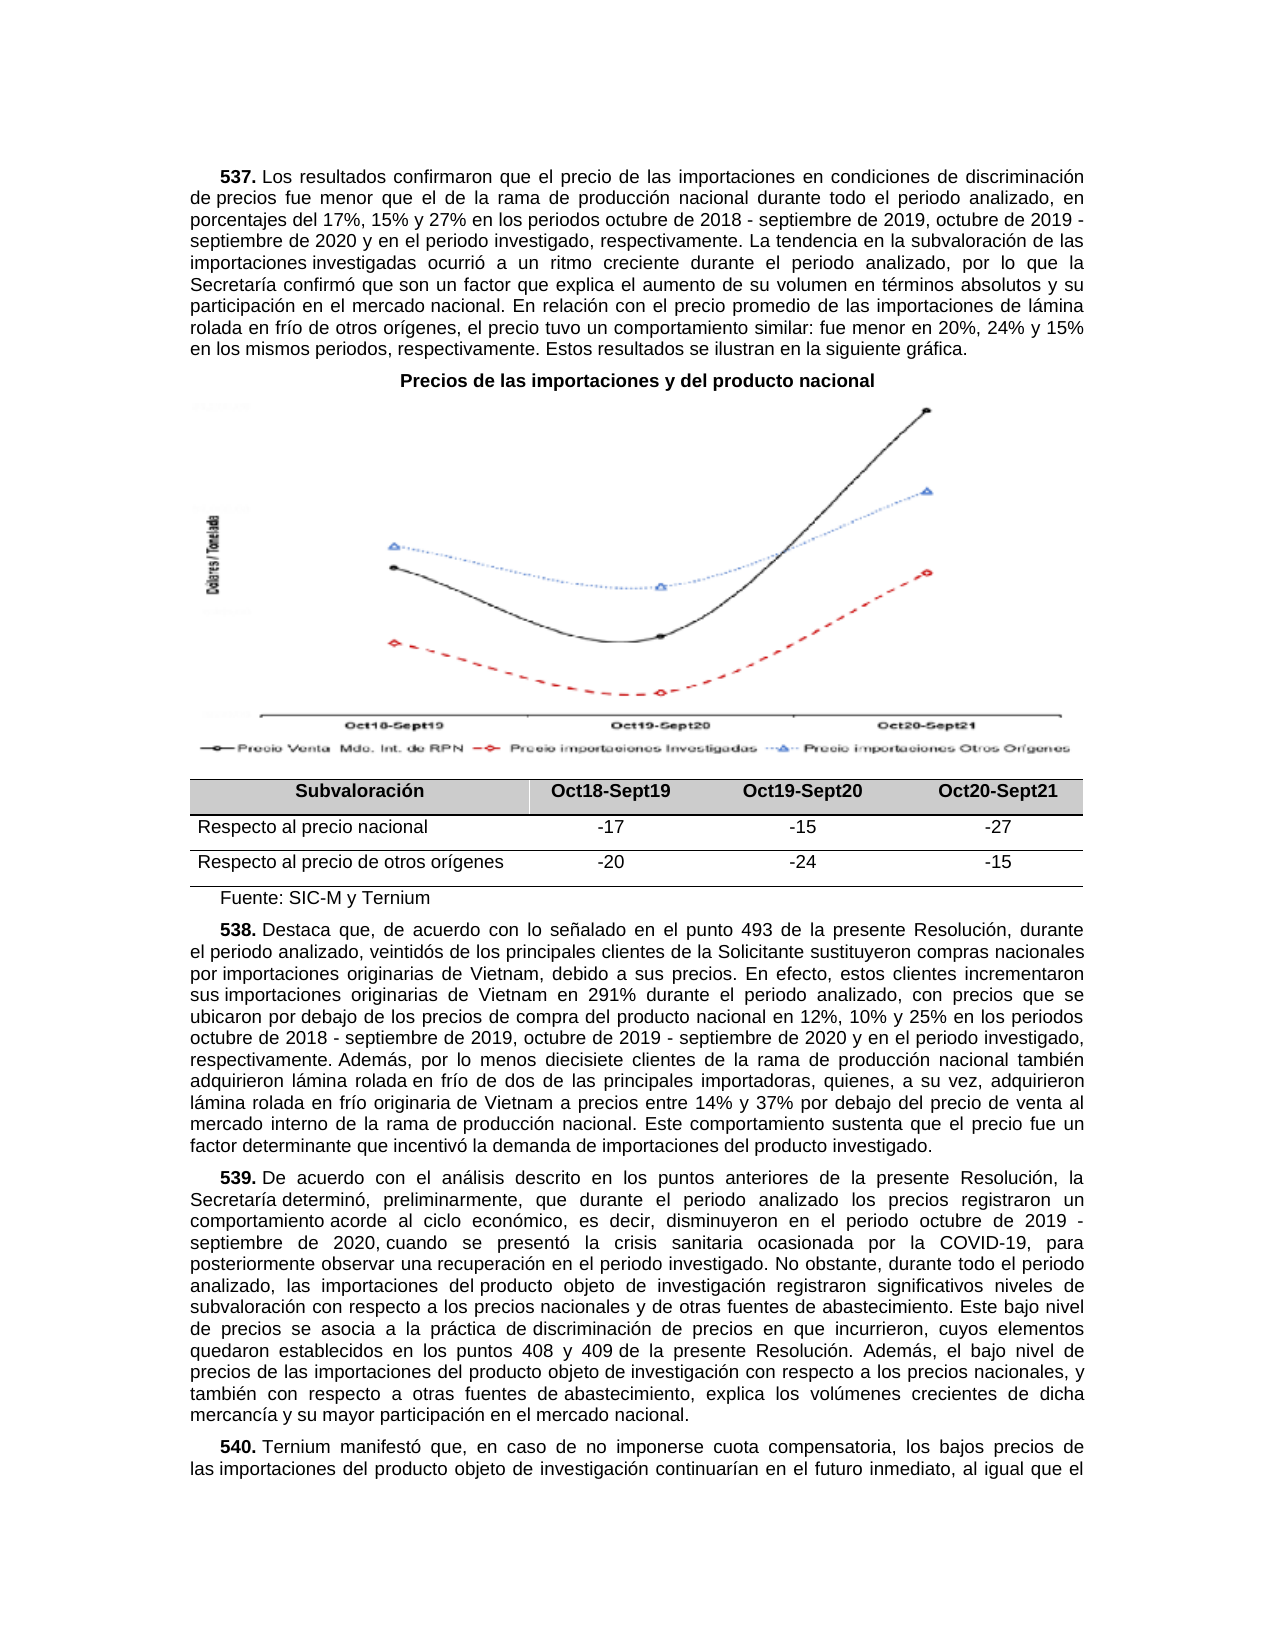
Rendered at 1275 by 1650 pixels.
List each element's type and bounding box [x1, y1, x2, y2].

table_cell [150, 150, 1125, 1495]
picture [191, 402, 1084, 768]
